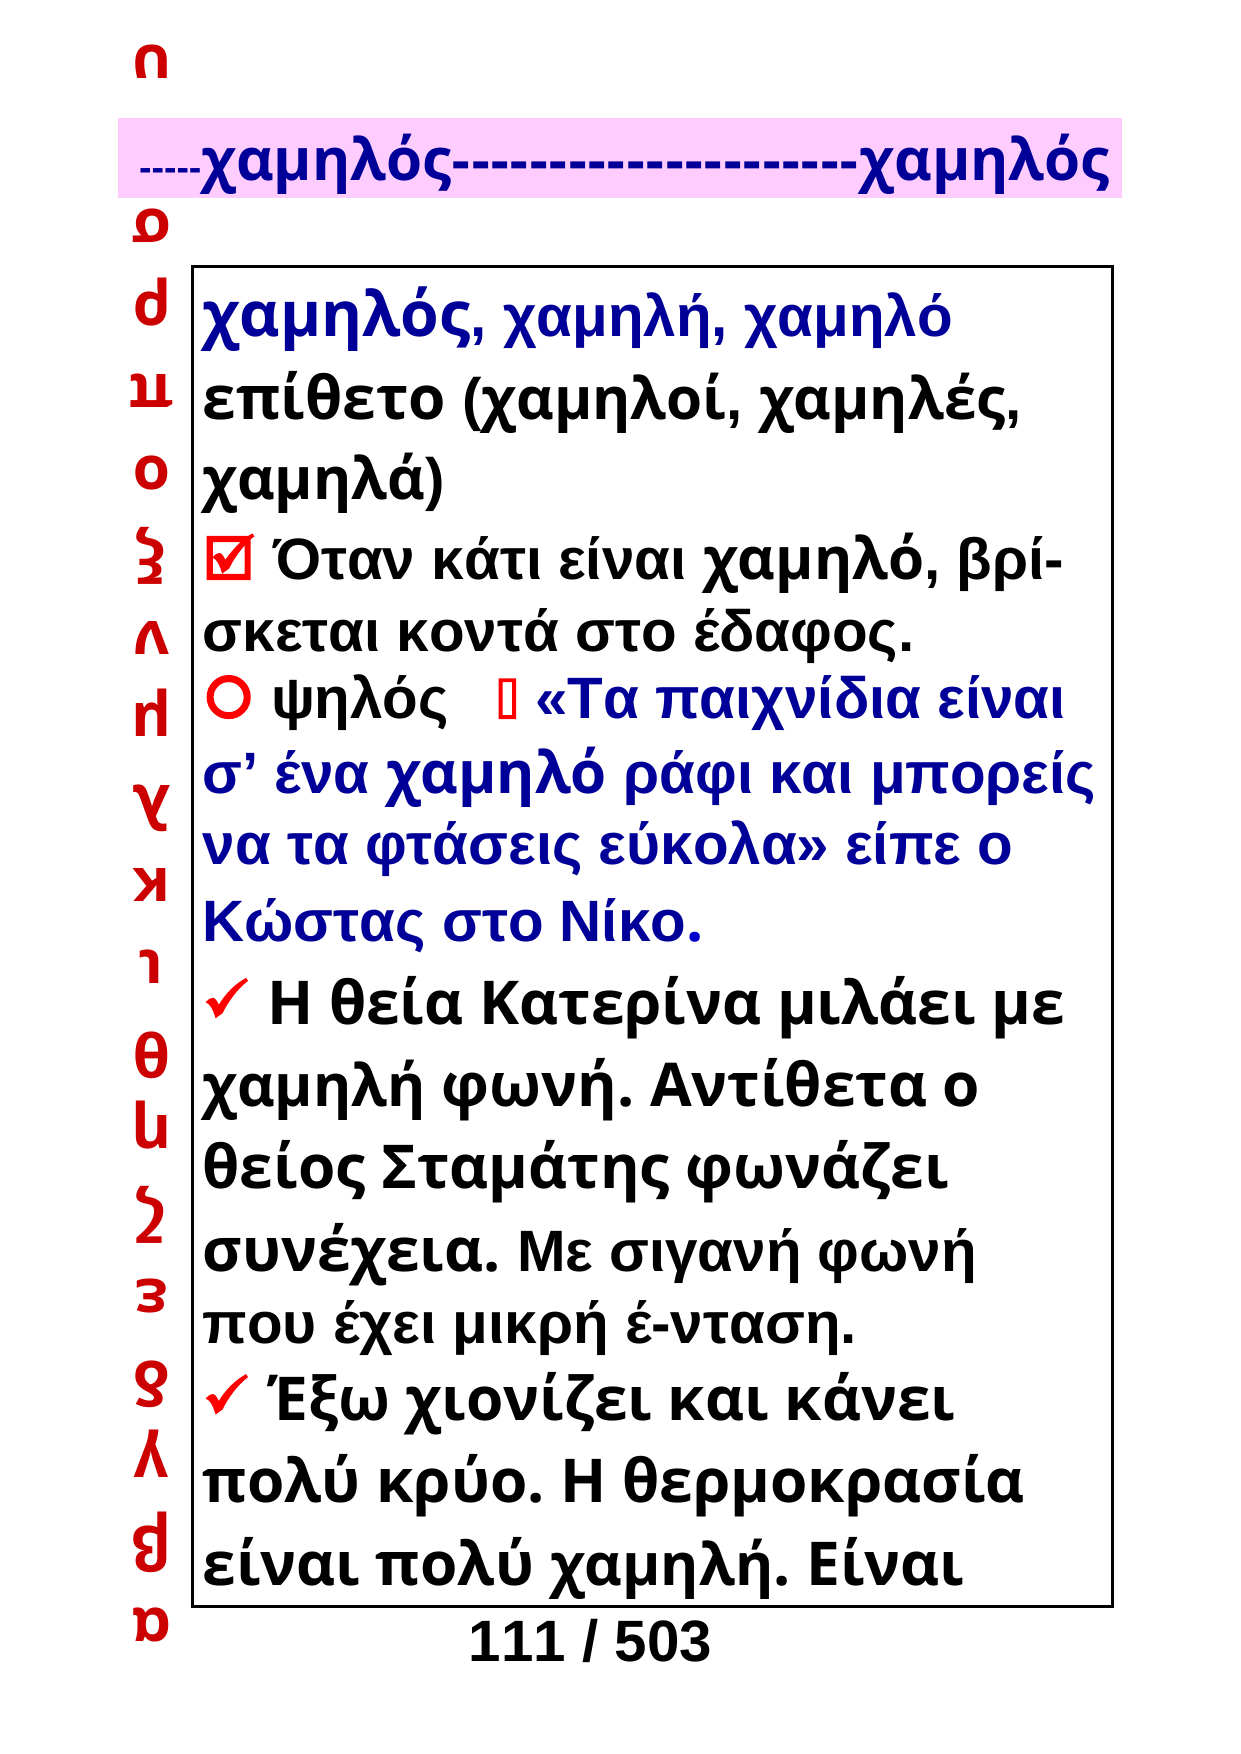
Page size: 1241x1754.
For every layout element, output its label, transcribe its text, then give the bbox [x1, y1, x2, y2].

text Όταν κάτι είναι χαμηλό, βρί-σκεται κοντά στο έδαφος. [194, 512, 1111, 658]
text χαμηλός, χαμηλή, χαμηλό επίθετο (χαμηλοί, χαμηλές, χαμηλά) [194, 268, 1111, 512]
text -----χαμηλός---------------------χαμηλός [118, 118, 1122, 198]
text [194, 1351, 1111, 1605]
text ψηλός «Τα παιχνίδια είναι σ’ ένα χαμηλό ράφι και μπορείς να τα φτάσεις εύκολα» είπε ο Κώστας στο Νίκο. [194, 658, 1111, 954]
text Η θεία Κατερίνα μιλάει με χαμηλή φωνή. Αντίθετα ο θείος Σταμάτης φωνάζει συνέχεια. Με σιγανή φωνή που έχει μικρή έ-νταση. [194, 954, 1111, 1351]
